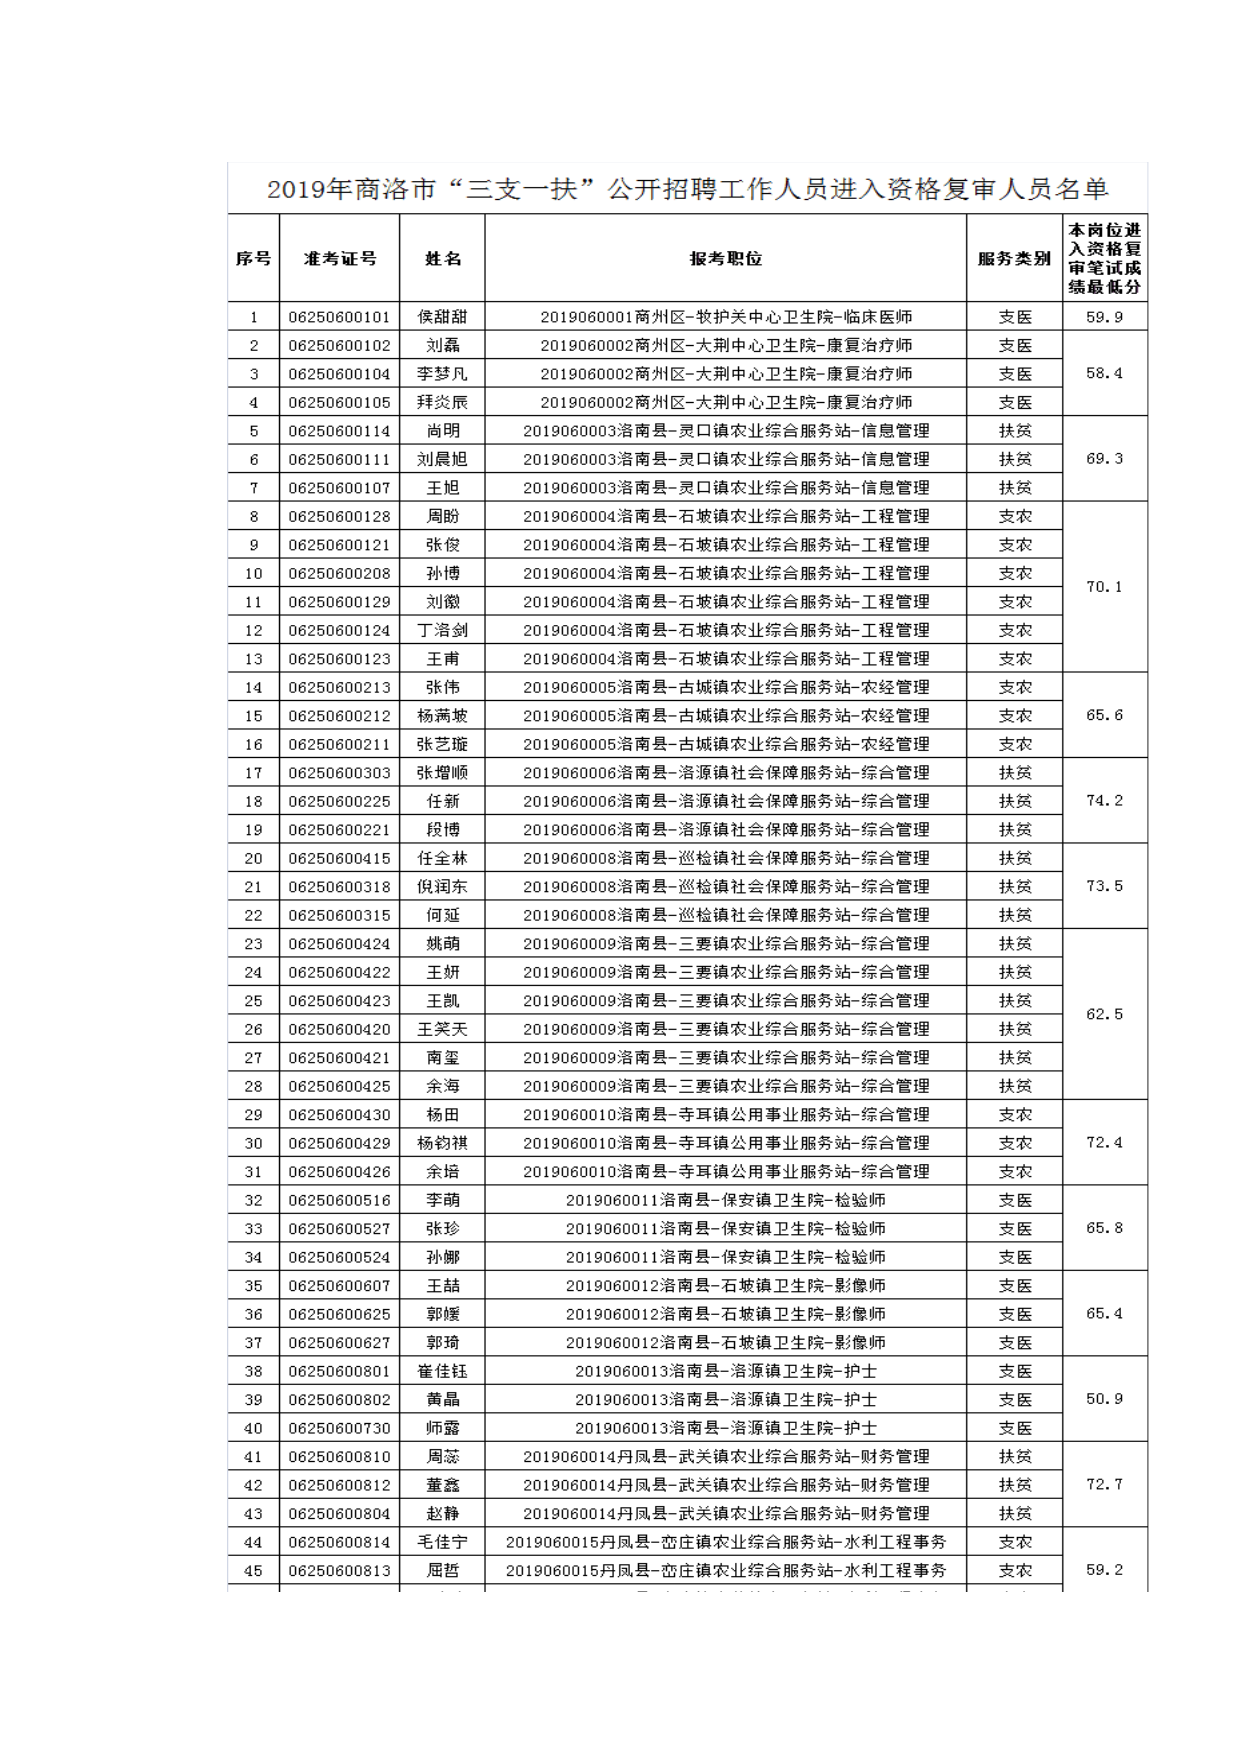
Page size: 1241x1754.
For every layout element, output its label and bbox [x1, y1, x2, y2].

picture [227, 162, 1149, 1592]
